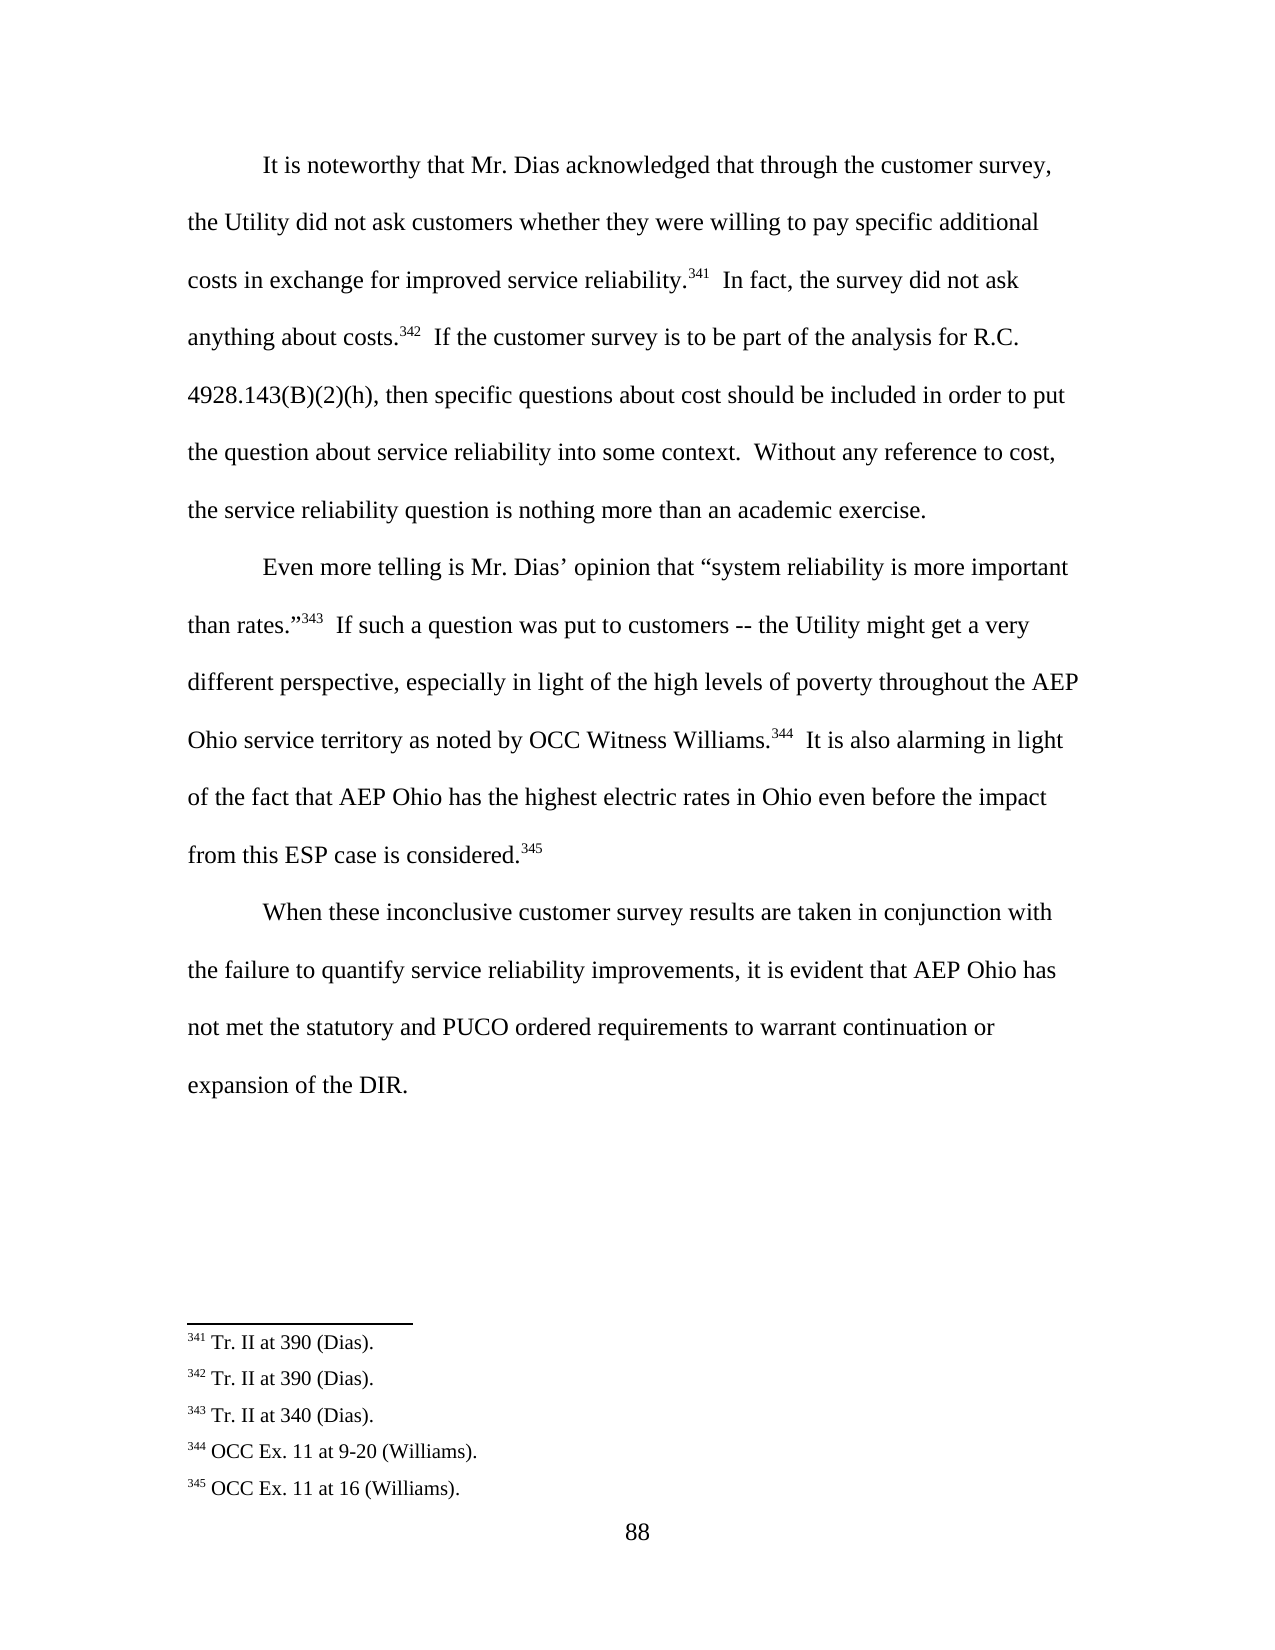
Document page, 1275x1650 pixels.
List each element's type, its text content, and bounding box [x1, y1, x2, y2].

text When these inconclusive customer survey results are taken in conjunction with the failure to quantify service reliability improvements, it is evident that AEP Ohio has not met the statutory and PUCO ordered requirements to warrant continuation or expansion of the DIR. [187, 897, 1087, 1099]
text Even more telling is Mr. Dias’ opinion that “system reliability is more important than rates.” If such a question was put to customers -- the Utility might get a very different perspective, especially in light of the high levels of poverty throughout the AEP Ohio service territory as noted by OCC Witness Williams. It is also alarming in light of the fact that AEP Ohio has the highest electric rates in Ohio even before the impact from this ESP case is considered. [187, 552, 1087, 869]
text It is noteworthy that Mr. Dias acknowledged that through the customer survey, the Utility did not ask customers whether they were willing to pay specific additional costs in exchange for improved service reliability. In fact, the survey did not ask anything about costs. If the customer survey is to be part of the analysis for R.C. 4928.143(B)(2)(h), then specific questions about cost should be included in order to put the question about service reliability into some context. Without any reference to cost, the service reliability question is nothing more than an academic exercise. [187, 150, 1087, 524]
